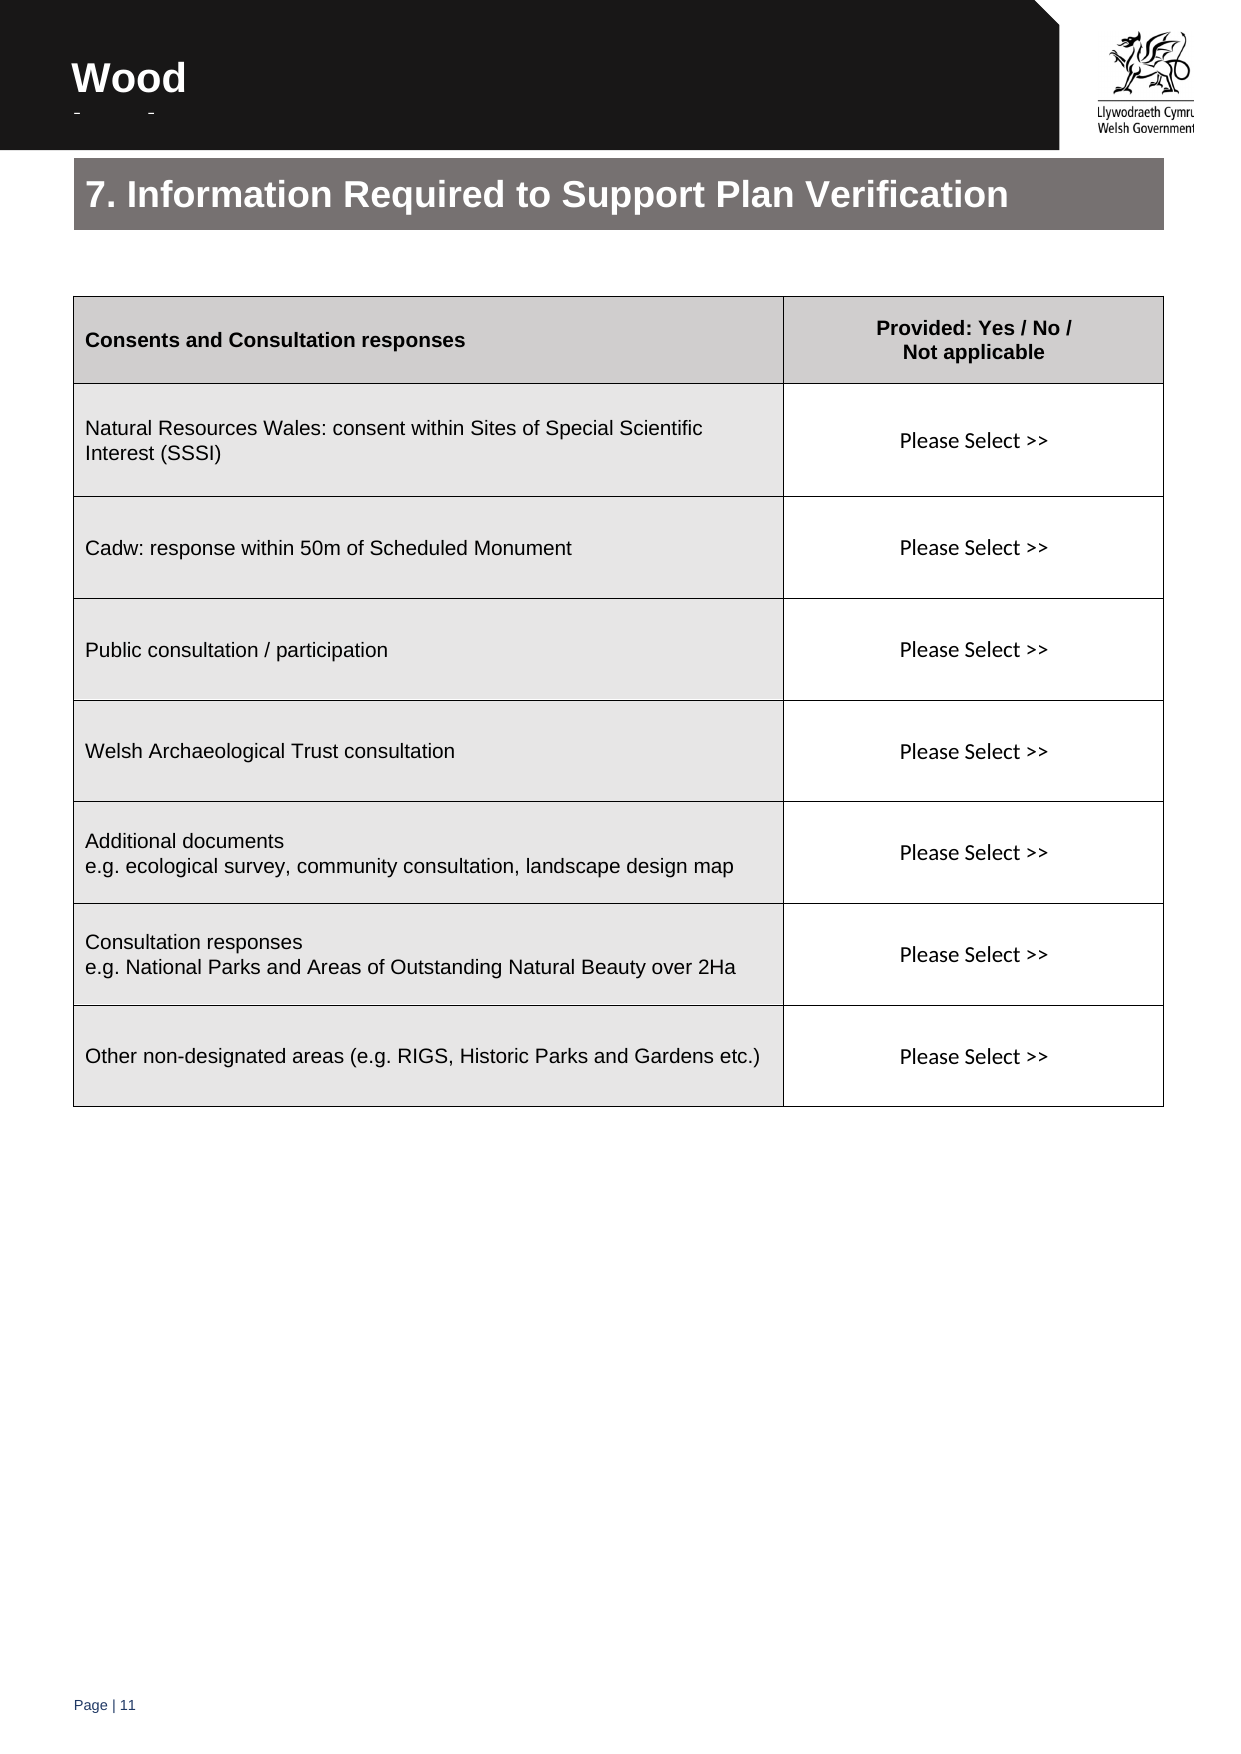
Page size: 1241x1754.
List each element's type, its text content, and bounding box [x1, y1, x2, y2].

table_header 7. Information Required to Support Plan Verification [74, 158, 1164, 230]
picture [1096, 31, 1194, 132]
table_cell Welsh Archaeological Trust consultation [74, 701, 783, 801]
table_cell Cadw: response within 50m of Scheduled Monument [74, 497, 783, 598]
table_cell Other non-designated areas (e.g. RIGS, Historic Parks and Gardens etc.) [74, 1006, 783, 1106]
table_cell Natural Resources Wales: consent within Sites of Special Scientific Interest (SSSI) [74, 384, 783, 496]
table_cell Additional documents e.g. ecological survey, community consultation, landscape design map [74, 802, 783, 903]
table_header Consents and Consultation responses [74, 297, 783, 383]
table_cell Consultation responses e.g. National Parks and Areas of Outstanding Natural Beauty over 2Ha [74, 904, 783, 1004]
table_cell Public consultation / participation [74, 599, 783, 699]
table_header Provided: Yes / No / Not applicable [784, 297, 1163, 383]
